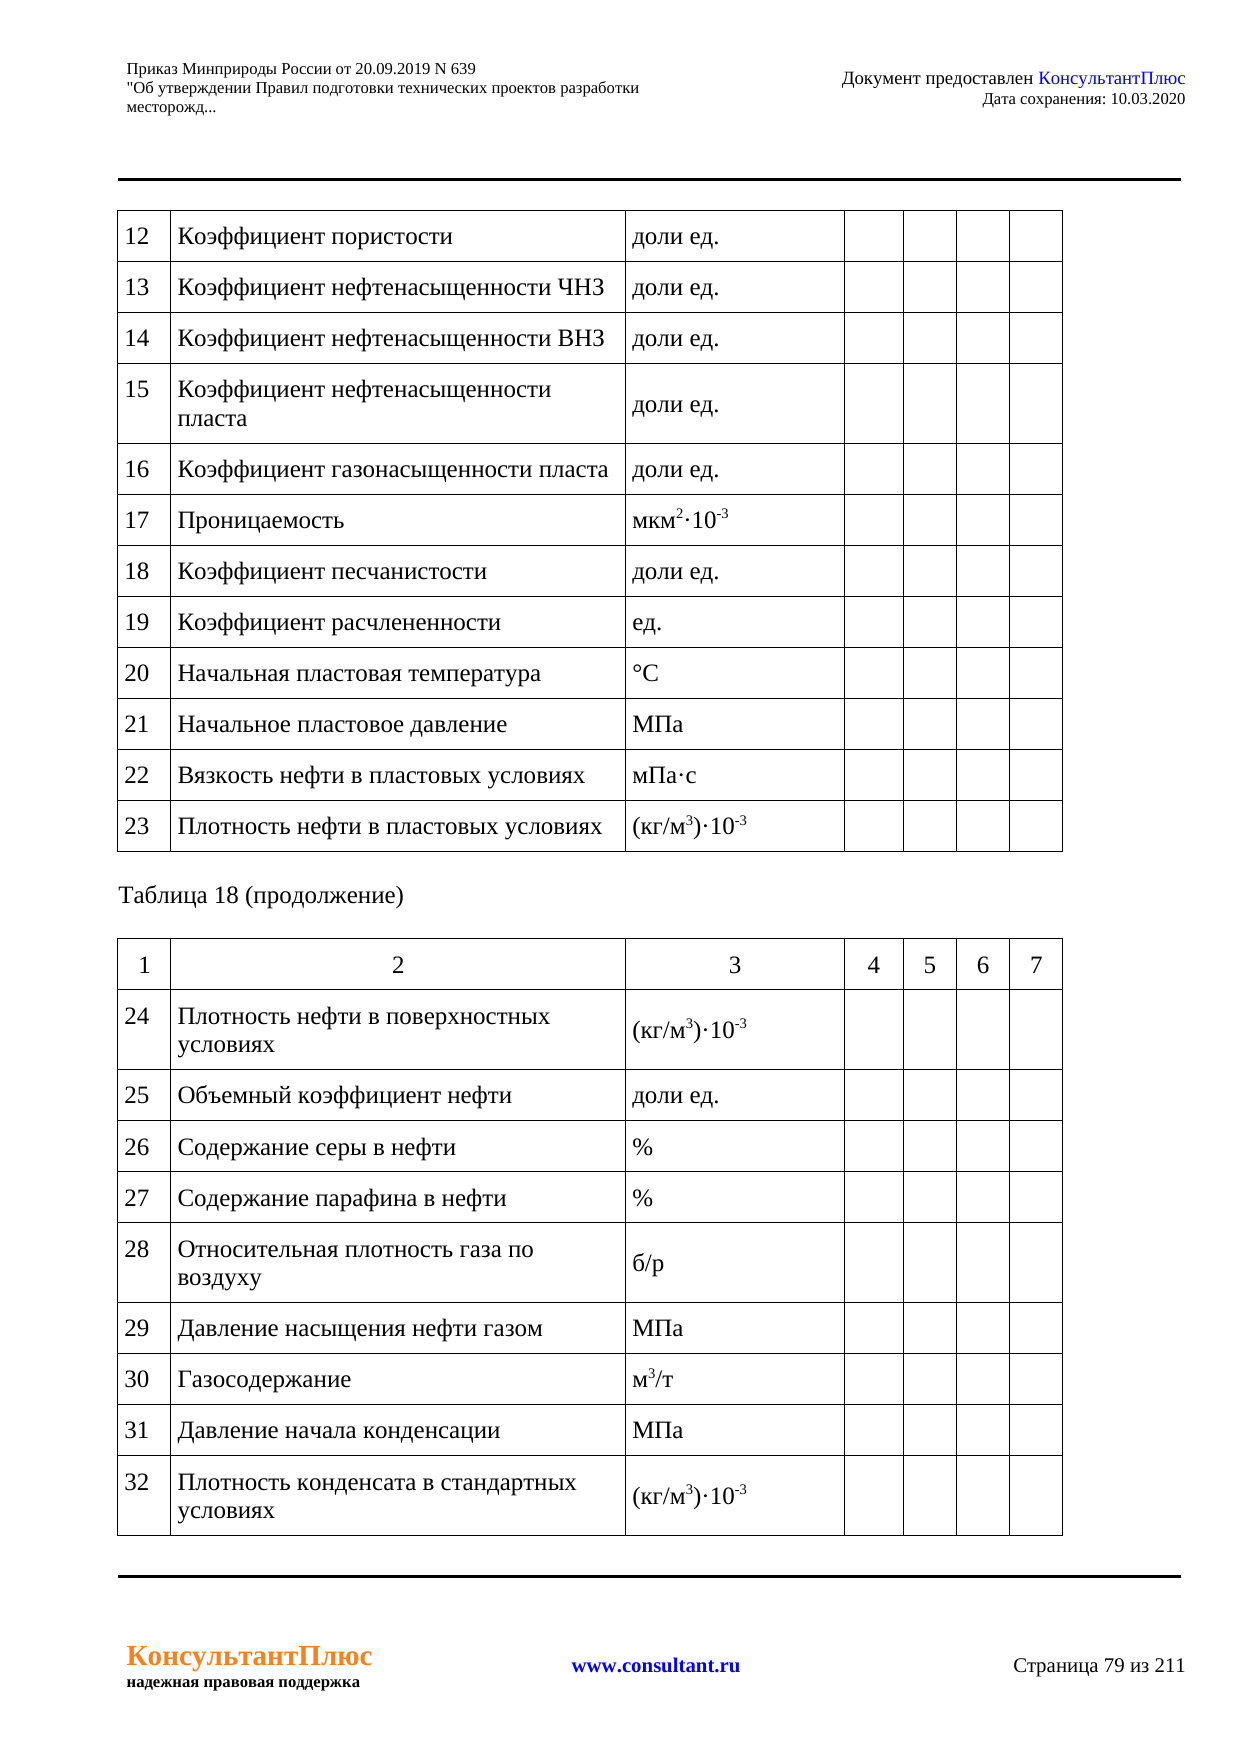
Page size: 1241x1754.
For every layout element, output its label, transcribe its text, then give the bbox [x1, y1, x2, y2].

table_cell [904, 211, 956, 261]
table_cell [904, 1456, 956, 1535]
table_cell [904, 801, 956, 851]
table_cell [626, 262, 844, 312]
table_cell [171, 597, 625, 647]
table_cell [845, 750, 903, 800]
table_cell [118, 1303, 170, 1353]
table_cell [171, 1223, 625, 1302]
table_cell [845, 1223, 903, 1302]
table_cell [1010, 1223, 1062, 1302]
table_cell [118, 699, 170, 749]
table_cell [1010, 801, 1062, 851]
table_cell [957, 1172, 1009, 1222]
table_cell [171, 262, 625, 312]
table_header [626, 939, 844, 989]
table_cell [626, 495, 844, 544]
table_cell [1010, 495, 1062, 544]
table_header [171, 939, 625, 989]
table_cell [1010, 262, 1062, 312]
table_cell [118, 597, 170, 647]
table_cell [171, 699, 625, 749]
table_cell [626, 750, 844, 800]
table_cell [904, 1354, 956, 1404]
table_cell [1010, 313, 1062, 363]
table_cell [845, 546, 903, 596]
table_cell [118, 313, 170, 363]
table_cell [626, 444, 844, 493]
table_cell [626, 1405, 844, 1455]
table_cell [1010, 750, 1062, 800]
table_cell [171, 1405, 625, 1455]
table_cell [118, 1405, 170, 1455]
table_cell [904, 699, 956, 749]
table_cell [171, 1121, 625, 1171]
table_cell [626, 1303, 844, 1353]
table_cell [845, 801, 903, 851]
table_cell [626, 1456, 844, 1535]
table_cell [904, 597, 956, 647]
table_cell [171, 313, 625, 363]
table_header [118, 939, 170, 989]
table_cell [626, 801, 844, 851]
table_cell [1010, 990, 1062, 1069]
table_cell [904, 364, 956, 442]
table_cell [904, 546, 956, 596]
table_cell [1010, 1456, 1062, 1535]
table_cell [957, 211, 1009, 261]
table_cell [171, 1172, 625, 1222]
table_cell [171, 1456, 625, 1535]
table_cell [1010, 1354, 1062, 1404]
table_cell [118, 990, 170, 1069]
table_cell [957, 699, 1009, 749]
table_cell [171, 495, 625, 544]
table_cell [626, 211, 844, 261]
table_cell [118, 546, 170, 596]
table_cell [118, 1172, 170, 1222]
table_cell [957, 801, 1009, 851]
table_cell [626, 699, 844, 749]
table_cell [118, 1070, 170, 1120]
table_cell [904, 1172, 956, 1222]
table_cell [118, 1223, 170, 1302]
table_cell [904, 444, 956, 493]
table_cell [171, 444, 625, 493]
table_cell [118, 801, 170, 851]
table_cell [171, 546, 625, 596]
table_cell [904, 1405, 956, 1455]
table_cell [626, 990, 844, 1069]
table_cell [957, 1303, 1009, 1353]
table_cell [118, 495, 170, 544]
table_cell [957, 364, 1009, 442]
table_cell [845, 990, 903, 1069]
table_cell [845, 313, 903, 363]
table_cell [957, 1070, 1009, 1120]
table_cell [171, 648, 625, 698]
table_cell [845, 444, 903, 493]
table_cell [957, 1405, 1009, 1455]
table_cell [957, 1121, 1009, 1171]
text Таблица 18 (продолжение) [118, 881, 1181, 909]
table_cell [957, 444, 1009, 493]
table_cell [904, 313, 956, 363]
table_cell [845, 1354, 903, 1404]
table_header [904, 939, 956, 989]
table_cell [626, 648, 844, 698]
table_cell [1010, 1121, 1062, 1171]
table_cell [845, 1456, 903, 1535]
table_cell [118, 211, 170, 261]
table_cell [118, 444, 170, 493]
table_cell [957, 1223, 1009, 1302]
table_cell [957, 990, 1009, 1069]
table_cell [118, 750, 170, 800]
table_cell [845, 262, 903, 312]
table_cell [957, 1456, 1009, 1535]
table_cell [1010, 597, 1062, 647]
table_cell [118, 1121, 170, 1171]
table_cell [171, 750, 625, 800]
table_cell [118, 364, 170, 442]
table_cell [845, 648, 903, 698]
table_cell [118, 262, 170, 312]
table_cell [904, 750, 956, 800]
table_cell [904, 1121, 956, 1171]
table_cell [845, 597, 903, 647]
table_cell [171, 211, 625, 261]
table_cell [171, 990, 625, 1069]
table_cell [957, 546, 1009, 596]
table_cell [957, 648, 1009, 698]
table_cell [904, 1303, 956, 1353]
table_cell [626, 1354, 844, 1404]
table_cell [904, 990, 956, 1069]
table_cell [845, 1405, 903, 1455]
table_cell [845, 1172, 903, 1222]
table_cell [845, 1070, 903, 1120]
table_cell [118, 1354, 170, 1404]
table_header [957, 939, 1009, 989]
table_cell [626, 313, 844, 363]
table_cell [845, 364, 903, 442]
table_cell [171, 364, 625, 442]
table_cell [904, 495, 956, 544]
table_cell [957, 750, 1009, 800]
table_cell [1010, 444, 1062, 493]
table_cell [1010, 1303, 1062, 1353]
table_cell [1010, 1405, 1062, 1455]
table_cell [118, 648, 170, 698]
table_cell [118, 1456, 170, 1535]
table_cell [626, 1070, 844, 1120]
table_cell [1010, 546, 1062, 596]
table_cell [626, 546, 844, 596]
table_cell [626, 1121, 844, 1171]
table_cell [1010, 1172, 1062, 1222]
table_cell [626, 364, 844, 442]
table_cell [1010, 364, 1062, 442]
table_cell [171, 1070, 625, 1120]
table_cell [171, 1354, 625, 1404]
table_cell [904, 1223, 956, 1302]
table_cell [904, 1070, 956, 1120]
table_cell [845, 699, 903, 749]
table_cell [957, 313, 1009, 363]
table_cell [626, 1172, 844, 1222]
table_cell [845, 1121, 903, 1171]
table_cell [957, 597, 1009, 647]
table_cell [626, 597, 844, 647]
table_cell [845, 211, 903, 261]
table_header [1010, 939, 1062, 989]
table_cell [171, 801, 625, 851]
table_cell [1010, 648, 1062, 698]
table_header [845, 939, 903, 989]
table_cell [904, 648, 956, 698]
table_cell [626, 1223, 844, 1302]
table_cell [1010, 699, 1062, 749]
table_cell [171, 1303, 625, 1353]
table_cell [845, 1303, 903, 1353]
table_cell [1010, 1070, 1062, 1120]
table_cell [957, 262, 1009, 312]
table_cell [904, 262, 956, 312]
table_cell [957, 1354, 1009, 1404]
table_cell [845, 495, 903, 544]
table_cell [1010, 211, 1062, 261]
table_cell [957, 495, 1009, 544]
